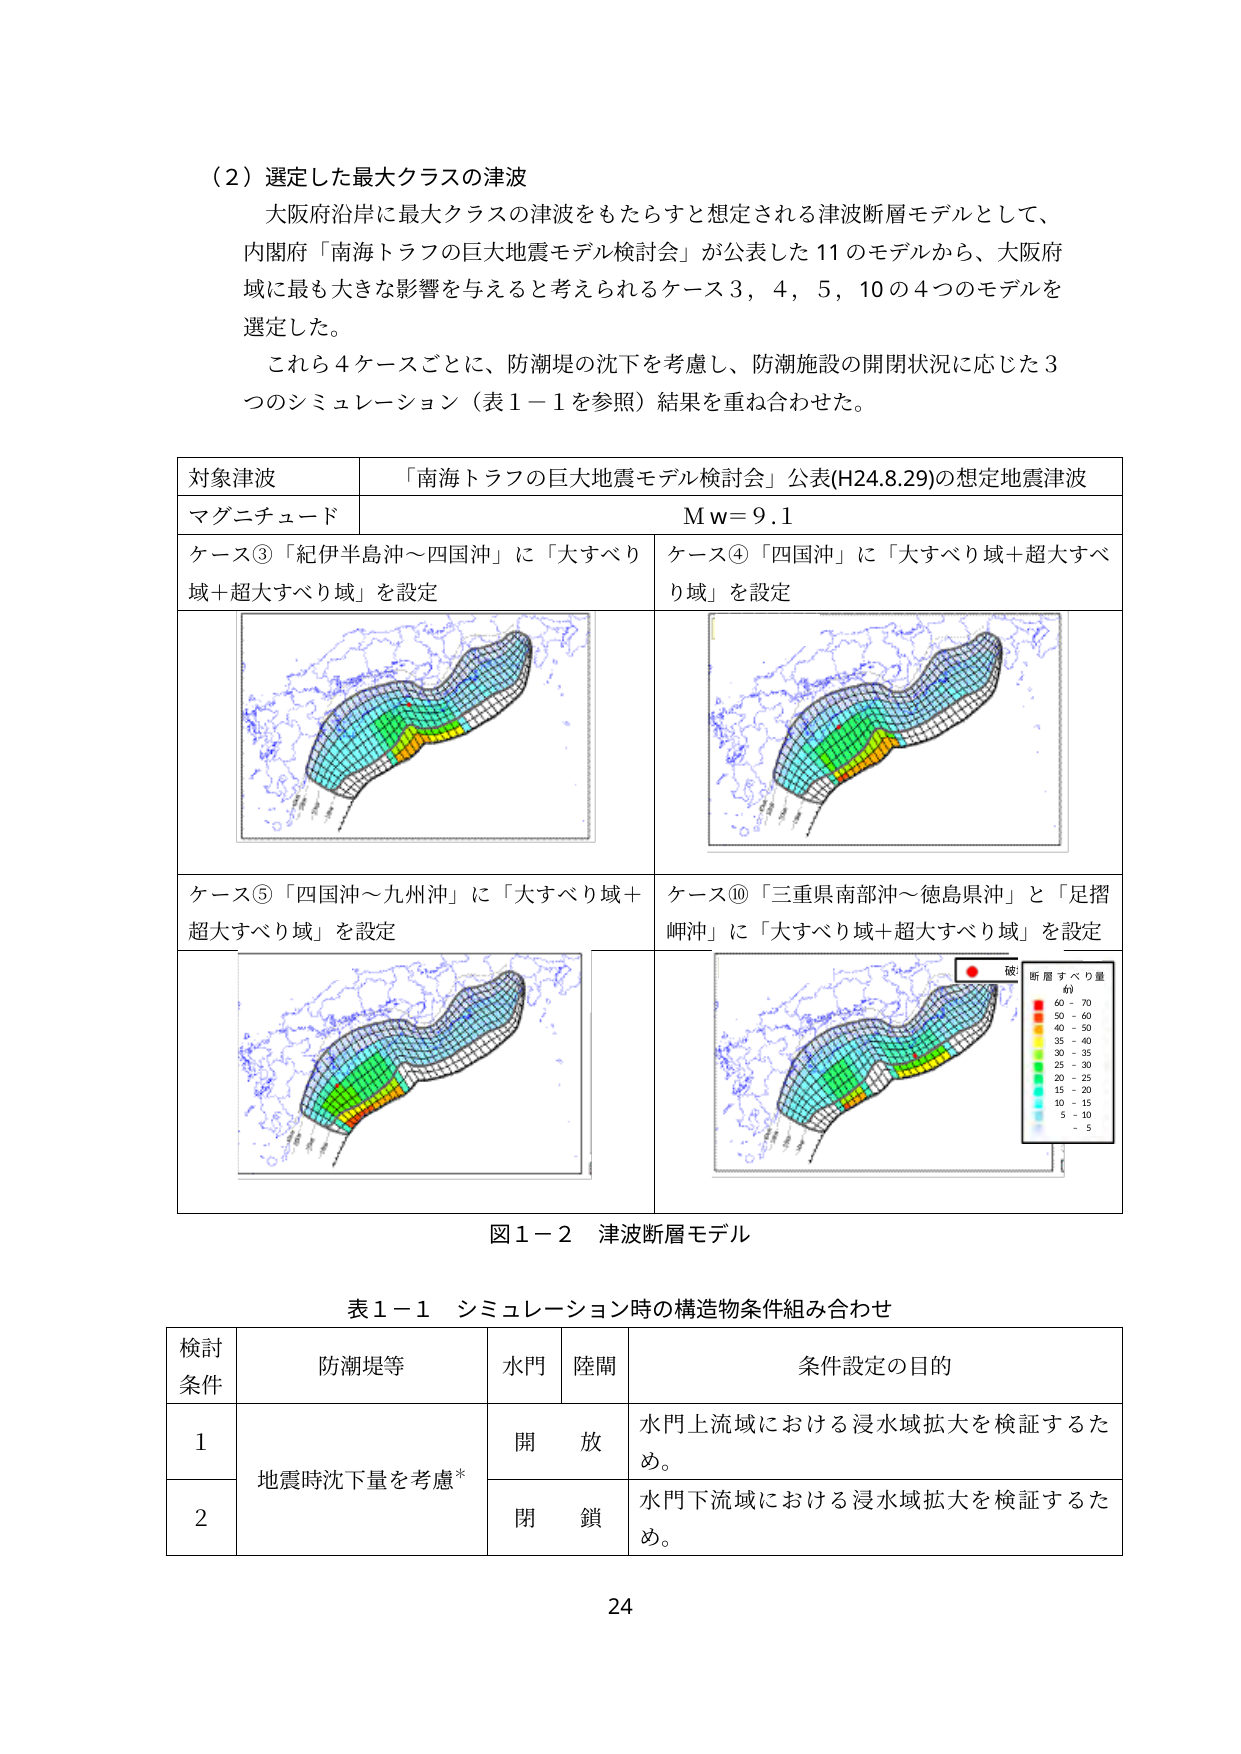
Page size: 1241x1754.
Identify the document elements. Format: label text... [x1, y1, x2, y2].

text 大阪府沿岸に最大クラスの津波をもたらすと想定される津波断層モデルとして、内閣府「南海トラフの巨大地震モデル検討会」が公表した11のモデルから、大阪府域に最も大きな影響を与えると考えられるケース３，４，５，10の４つのモデルを選定した。 [243, 194, 1063, 344]
table_cell 閉 鎖 [488, 1480, 628, 1555]
table_cell 開 放 [488, 1404, 628, 1479]
table_cell [178, 951, 654, 1213]
table_cell ケース④「四国沖」に「大すべり域＋超大すべり域」を設定 [655, 535, 1122, 610]
table_cell ケース⑤「四国沖～九州沖」に「大すべり域＋超大すべり域」を設定 [178, 875, 654, 949]
table_header 検討条件 [167, 1328, 236, 1403]
table_cell 水門上流域における浸水域拡大を検証するため。 [629, 1404, 1122, 1479]
table_header 条件設定の目的 [629, 1328, 1122, 1403]
table_cell Ｍw＝９.１ [360, 496, 1122, 534]
text （２）選定した最大クラスの津波 [177, 157, 1063, 194]
text 図１－２ 津波断層モデル [177, 1214, 1063, 1252]
table_header 対象津波 [178, 458, 359, 495]
table_cell １ [167, 1404, 236, 1479]
table_header 陸閘 [562, 1328, 628, 1403]
table_cell [655, 611, 1122, 873]
table_cell ケース③「紀伊半島沖～四国沖」に「大すべり域＋超大すべり域」を設定 [178, 535, 654, 610]
table_cell ケース⑩「三重県南部沖～徳島県沖」と「足摺岬沖」に「大すべり域＋超大すべり域」を設定 [655, 875, 1122, 949]
table_cell [178, 611, 654, 873]
text 表１－１ シミュレーション時の構造物条件組み合わせ [177, 1289, 1063, 1327]
text これら４ケースごとに、防潮堤の沈下を考慮し、防潮施設の開閉状況に応じた３つのシミュレーション（表１－１を参照）結果を重ね合わせた。 [243, 344, 1063, 419]
picture [237, 950, 594, 1181]
picture [707, 611, 1070, 854]
table_cell 地震時沈下量を考慮＊ [237, 1404, 487, 1555]
table_cell 水門下流域における浸水域拡大を検証するため。 [629, 1480, 1122, 1555]
table_header 水門 [488, 1328, 561, 1403]
table_header 「南海トラフの巨大地震モデル検討会」公表(H24.8.29)の想定地震津波 [360, 458, 1122, 495]
table_cell マグニチュード [178, 496, 359, 534]
table_cell [655, 951, 1122, 1213]
picture [235, 611, 597, 844]
picture [711, 950, 1065, 1179]
table_cell ２ [167, 1480, 236, 1555]
table_header 防潮堤等 [237, 1328, 487, 1403]
